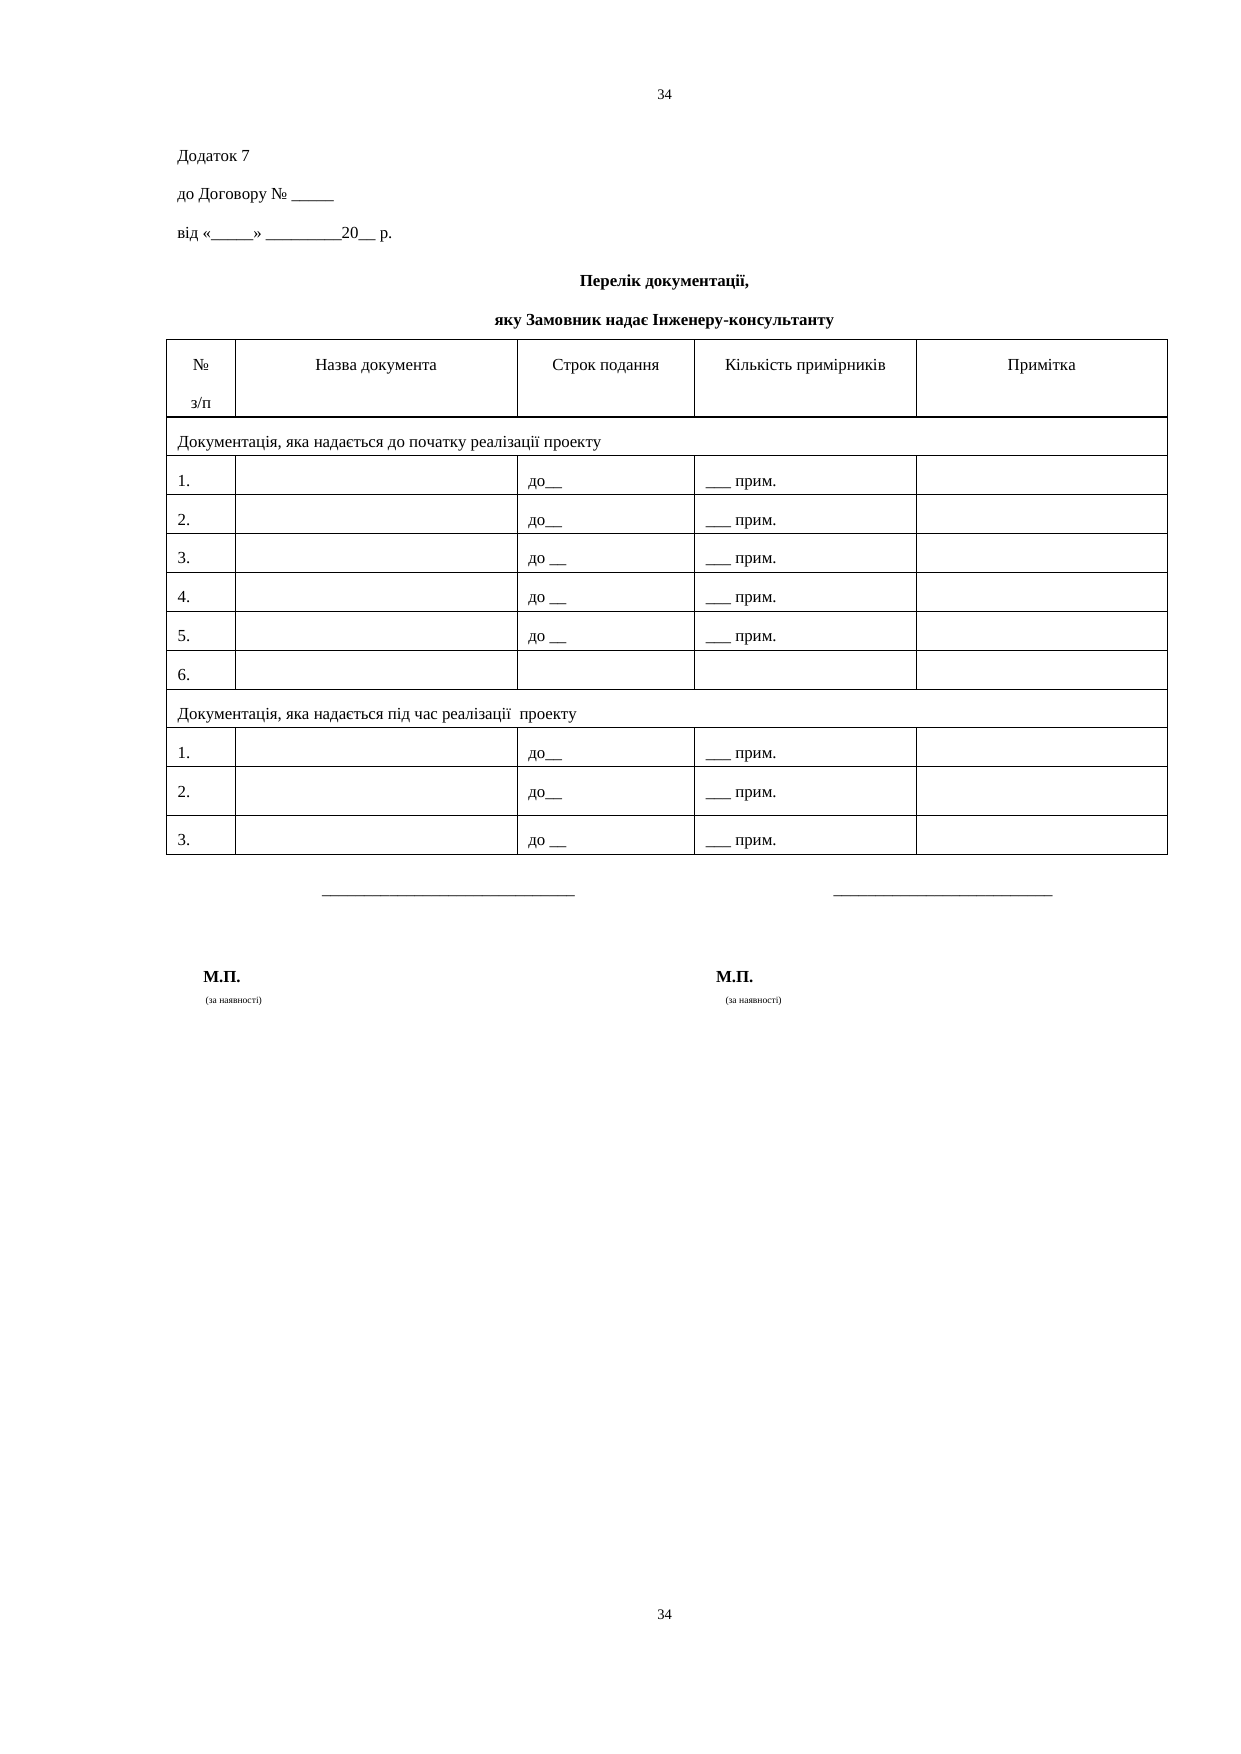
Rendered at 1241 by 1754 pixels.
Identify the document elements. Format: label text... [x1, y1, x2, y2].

table_cell ___ прим. [695, 728, 916, 766]
table_cell [917, 495, 1167, 533]
table_cell М.П. (за наявності) [705, 920, 1181, 1044]
table_cell 3. [167, 534, 235, 572]
table_header № з/п [167, 340, 235, 416]
table_cell [236, 728, 517, 766]
table_cell Документація, яка надається до початку реалізації проекту [167, 418, 1167, 455]
table_header Кількість примірників [695, 340, 916, 416]
table_cell [236, 534, 517, 572]
table_cell 3. [167, 816, 235, 854]
table_cell [917, 612, 1167, 649]
table_cell ___ прим. [695, 495, 916, 533]
table_cell ___ прим. [695, 456, 916, 494]
table_cell [917, 651, 1167, 688]
table_header Строк подання [518, 340, 694, 416]
table_cell ___ прим. [695, 573, 916, 611]
table_cell [236, 816, 517, 854]
table_cell ___ прим. [695, 534, 916, 572]
table_cell [236, 612, 517, 649]
table_cell [236, 767, 517, 815]
table_header ______________________________ [192, 860, 705, 919]
table_cell [917, 816, 1167, 854]
table_cell [917, 534, 1167, 572]
table_cell [236, 651, 517, 688]
table_cell [518, 651, 694, 688]
table_cell 5. [167, 612, 235, 649]
table_cell до__ [518, 456, 694, 494]
table_cell 1. [167, 728, 235, 766]
table_cell ___ прим. [695, 612, 916, 649]
table_cell [695, 651, 916, 688]
table_cell [917, 573, 1167, 611]
table_cell 2. [167, 767, 235, 815]
table_header Примітка [917, 340, 1167, 416]
table_cell [236, 456, 517, 494]
table_cell [917, 456, 1167, 494]
table_cell М.П. (за наявності) [192, 920, 705, 1044]
table_cell до __ [518, 612, 694, 649]
table_cell до__ [518, 728, 694, 766]
table_cell до __ [518, 573, 694, 611]
text яку Замовник надає Інженеру-консультанту [177, 296, 1152, 329]
text до Договору № _____ [177, 170, 1152, 203]
table_cell [236, 495, 517, 533]
table_cell до__ [518, 495, 694, 533]
table_cell ___ прим. [695, 816, 916, 854]
table_cell Документація, яка надається під час реалізації проекту [167, 690, 1167, 727]
table_cell до __ [518, 816, 694, 854]
table_cell [917, 767, 1167, 815]
table_cell 4. [167, 573, 235, 611]
table_cell [236, 573, 517, 611]
table_cell 2. [167, 495, 235, 533]
text від «_____» _________20__ р. [177, 208, 1152, 242]
text Перелік документації, [177, 257, 1152, 291]
table_header Назва документа [236, 340, 517, 416]
text Додаток 7 [177, 131, 1152, 165]
table_cell 1. [167, 456, 235, 494]
table_cell до__ [518, 767, 694, 815]
table_cell 6. [167, 651, 235, 688]
table_cell до __ [518, 534, 694, 572]
table_cell [917, 728, 1167, 766]
table_header __________________________ [705, 860, 1181, 919]
table_cell ___ прим. [695, 767, 916, 815]
